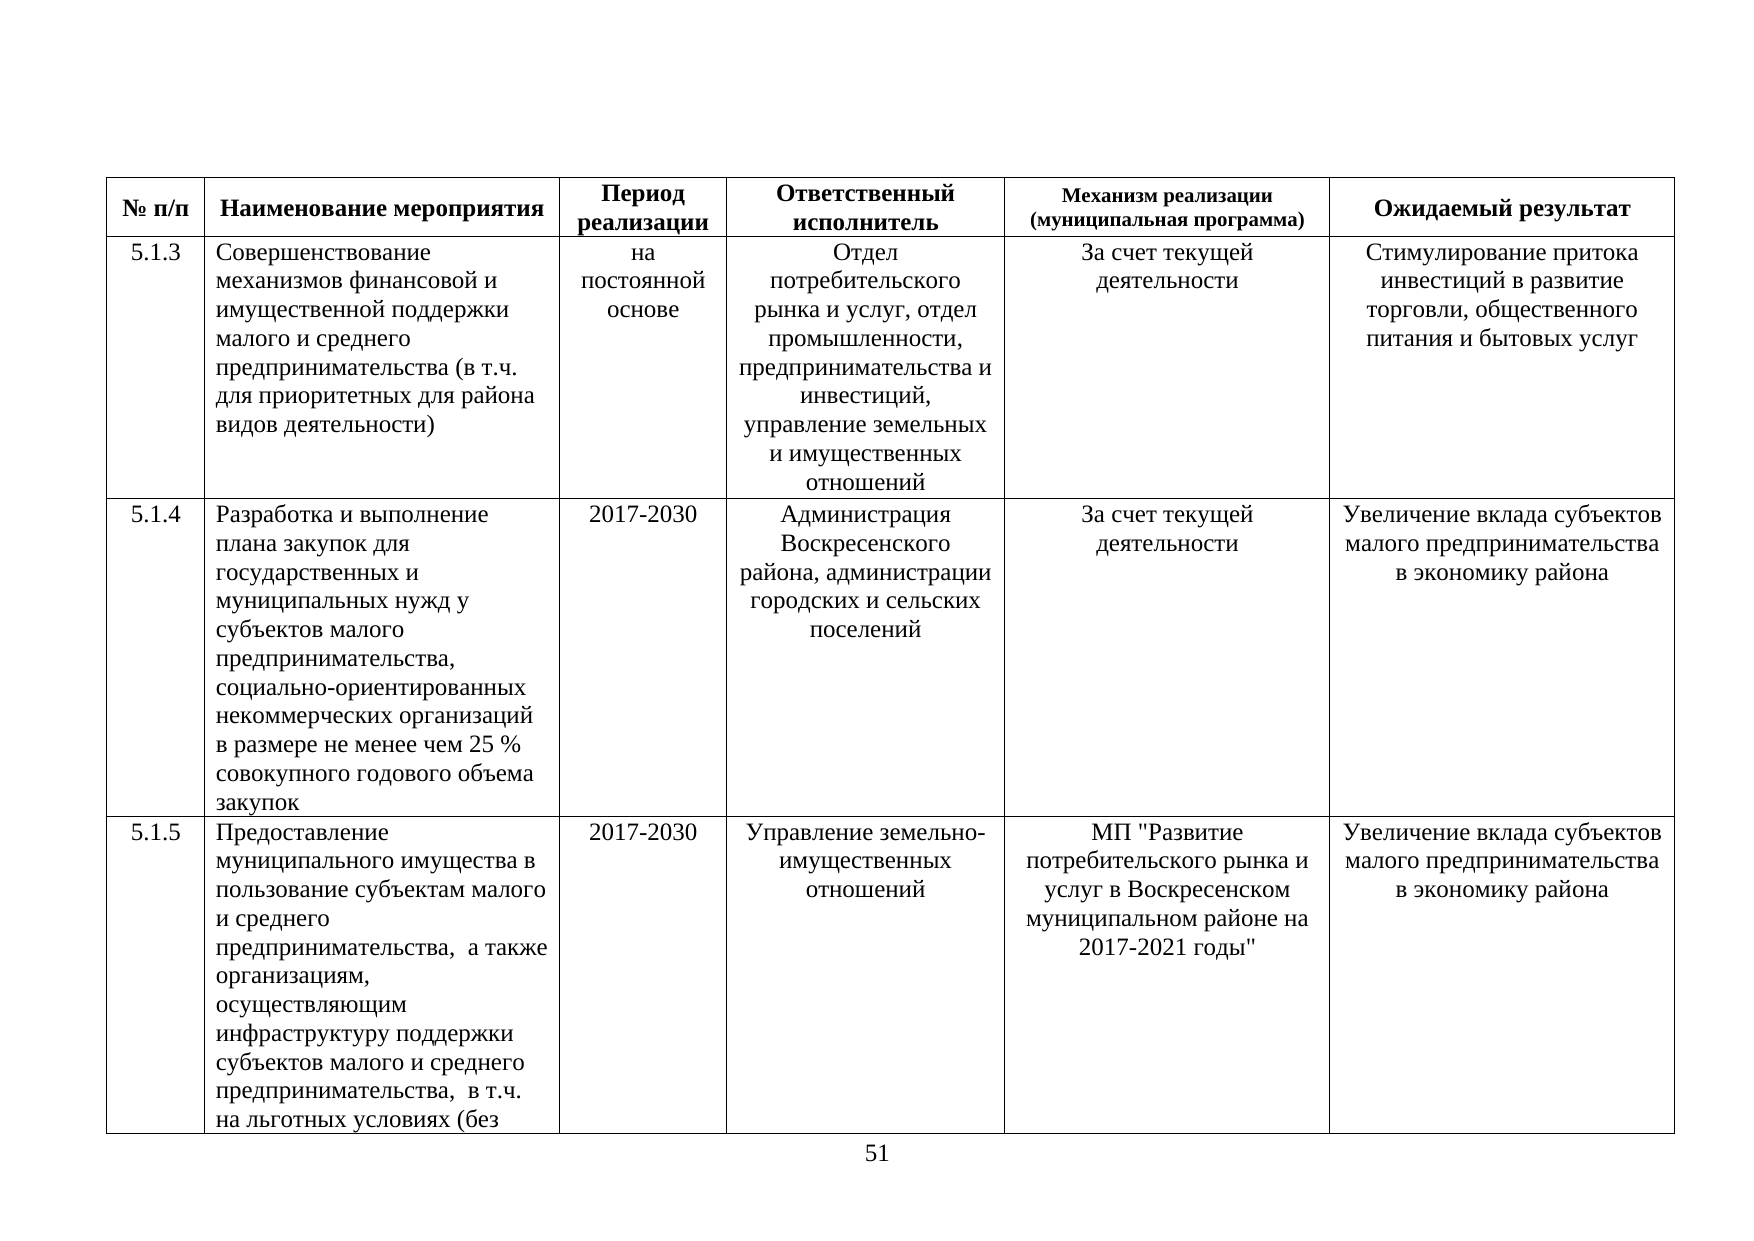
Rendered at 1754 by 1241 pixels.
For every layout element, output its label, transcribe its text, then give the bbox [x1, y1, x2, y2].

table_cell Отдел потребительского рынка и услуг, отдел промышленности, предпринимательства и инвестиций, управление земельных и имущественных отношений [727, 237, 1004, 498]
table_header Ожидаемый результат [1330, 178, 1674, 236]
table_cell Увеличение вклада субъектов малого предпринимательства в экономику района [1330, 499, 1674, 816]
table_cell на постоянной основе [560, 237, 726, 498]
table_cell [1330, 817, 1674, 1133]
table_header № п/п [107, 178, 204, 236]
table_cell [205, 817, 559, 1133]
table_cell 5.1.4 [107, 499, 204, 816]
table_cell 2017-2030 [560, 499, 726, 816]
table_header Наименование мероприятия [205, 178, 559, 236]
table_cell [727, 817, 1004, 1133]
table_header Период реализации [560, 178, 726, 236]
table_cell За счет текущей деятельности [1005, 237, 1329, 498]
table_cell 5.1.3 [107, 237, 204, 498]
table_cell Администрация Воскресенского района, администрации городских и сельских поселений [727, 499, 1004, 816]
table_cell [1005, 817, 1329, 1133]
table_cell Совершенствование механизмов финансовой и имущественной поддержки малого и среднего предпринимательства (в т.ч. для приоритетных для района видов деятельности) [205, 237, 559, 498]
table_cell Стимулирование притока инвестиций в развитие торговли, общественного питания и бытовых услуг [1330, 237, 1674, 498]
table_cell 2017-2030 [560, 817, 726, 1133]
table_cell 5.1.5 [107, 817, 204, 1133]
table_header Механизм реализации (муниципальная программа) [1005, 178, 1329, 236]
table_cell За счет текущей деятельности [1005, 499, 1329, 816]
table_cell Разработка и выполнение плана закупок для государственных и муниципальных нужд у субъектов малого предпринимательства, социально-ориентированных некоммерческих организаций в размере не менее чем 25 % совокупного годового объема закупок [205, 499, 559, 816]
table_header Ответственный исполнитель [727, 178, 1004, 236]
